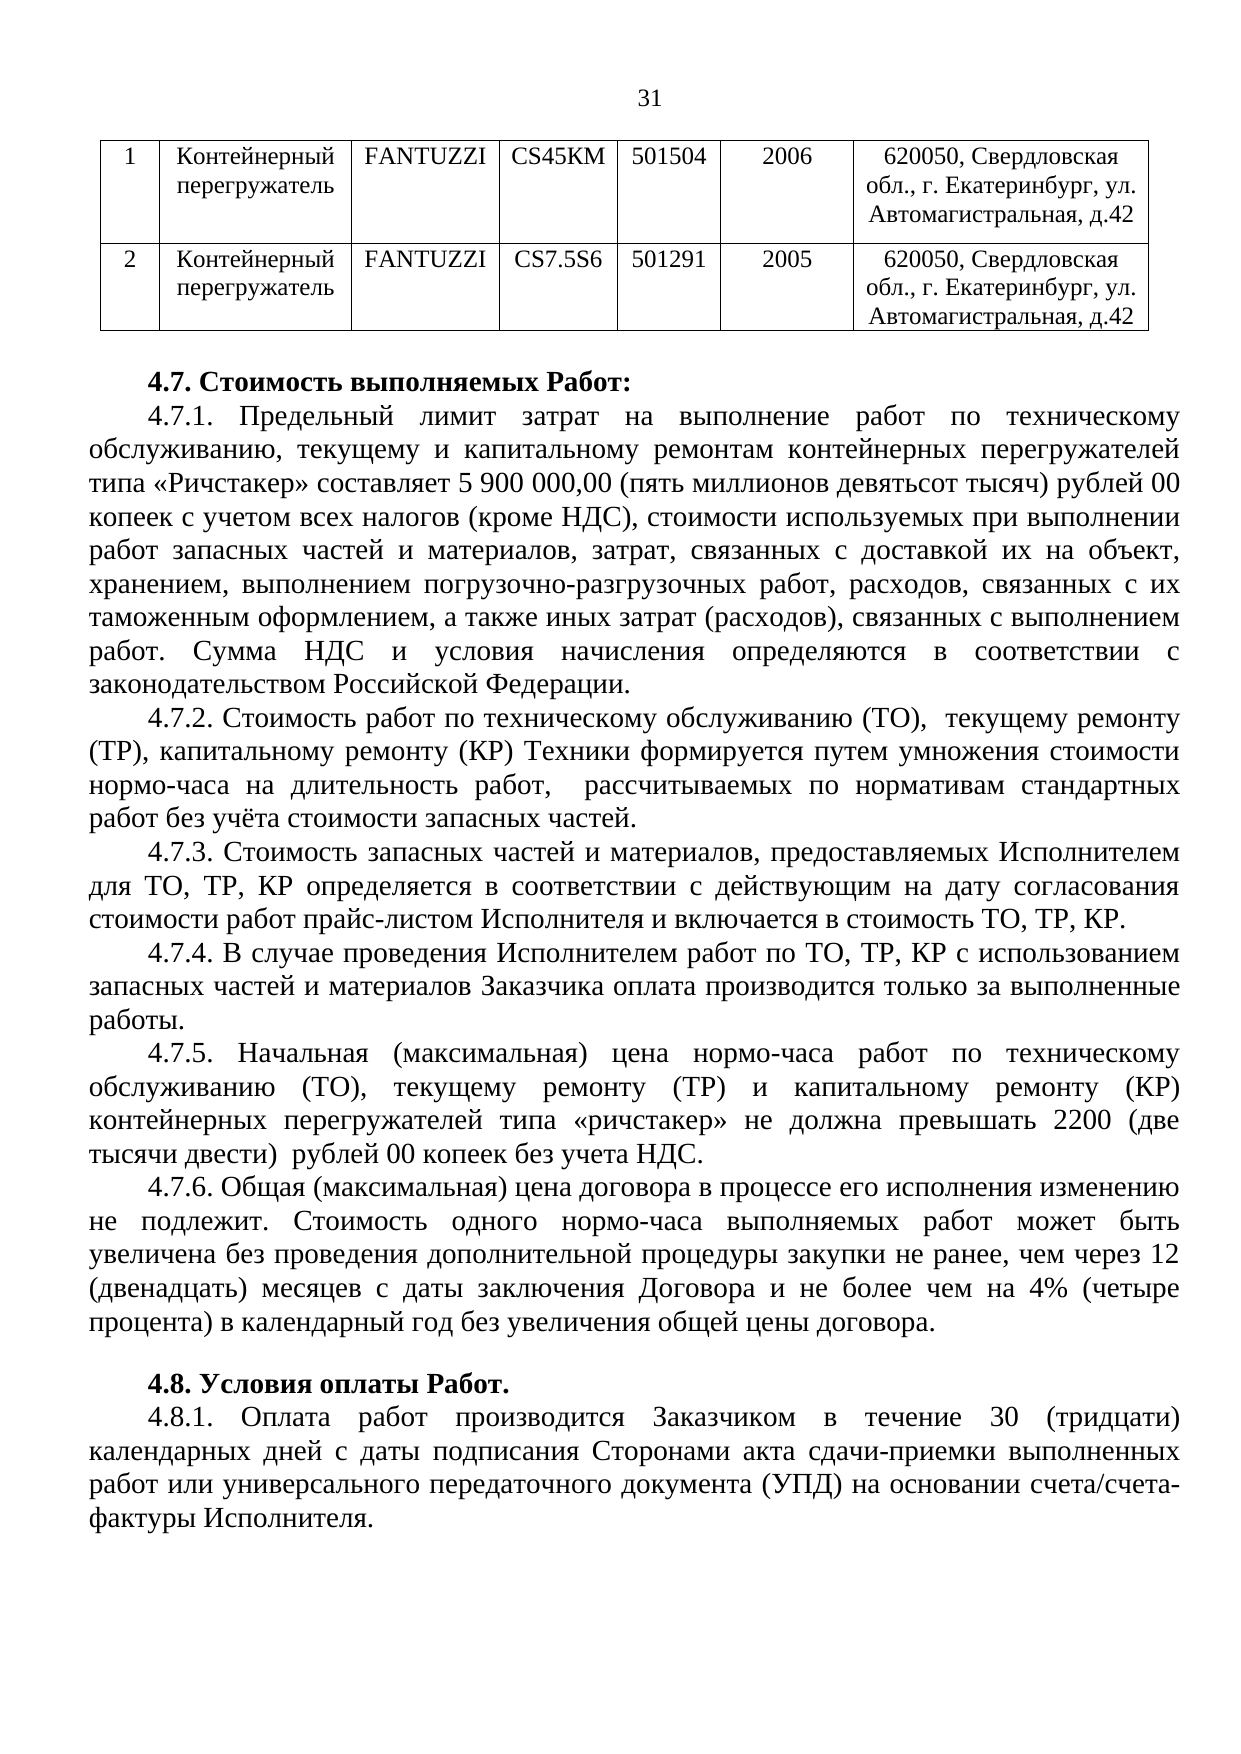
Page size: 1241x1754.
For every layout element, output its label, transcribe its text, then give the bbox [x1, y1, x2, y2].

table_cell 2006 [721, 141, 853, 243]
table_cell 620050, Свердловская обл., г. Екатеринбург, ул. Автомагистральная, д.42 [854, 141, 1148, 243]
table_cell 1 [101, 141, 159, 243]
text 4.7.1. Предельный лимит затрат на выполнение работ по техническому обслуживанию, текущему и капитальному ремонтам контейнерных перегружателей типа «Ричстакер» составляет 5 900 000,00 (пять миллионов девятьсот тысяч) рублей 00 копеек с учетом всех налогов (кроме НДС), стоимости используемых при выполнении работ запасных частей и материалов, затрат, связанных с доставкой их на объект, хранением, выполнением погрузочно-разгрузочных работ, расходов, связанных с их таможенным оформлением, а также иных затрат (расходов), связанных с выполнением работ. Сумма НДС и условия начисления определяются в соответствии с законодательством Российской Федерации. [88, 398, 1181, 700]
table_cell 2005 [721, 244, 853, 330]
table_cell CS45КМ [500, 141, 617, 243]
text 4.7.3. Стоимость запасных частей и материалов, предоставляемых Исполнителем для ТО, ТР, КР определяется в соответствии с действующим на дату согласования стоимости работ прайс-листом Исполнителя и включается в стоимость ТО, ТР, КР. [88, 834, 1181, 935]
table_cell Контейнерный перегружатель [160, 244, 351, 330]
table_cell FANTUZZI [352, 244, 499, 330]
text 4.7.4. В случае проведения Исполнителем работ по ТО, ТР, КР с использованием запасных частей и материалов Заказчика оплата производится только за выполненные работы. [88, 935, 1181, 1035]
table_cell Контейнерный перегружатель [160, 141, 351, 243]
text 4.7.2. Стоимость работ по техническому обслуживанию (ТО), текущему ремонту (ТР), капитальному ремонту (КР) Техники формируется путем умножения стоимости нормо-часа на длительность работ, рассчитываемых по нормативам стандартных работ без учёта стоимости запасных частей. [88, 700, 1181, 834]
table_cell 501504 [618, 141, 720, 243]
text 4.8. Условия оплаты Работ. [88, 1366, 1181, 1399]
text 4.7.5. Начальная (максимальная) цена нормо-часа работ по техническому обслуживанию (ТО), текущему ремонту (ТР) и капитальному ремонту (КР) контейнерных перегружателей типа «ричстакер» не должна превышать 2200 (две тысячи двести) рублей 00 копеек без учета НДС. [88, 1035, 1181, 1169]
table_cell 501291 [618, 244, 720, 330]
table_cell CS7.5S6 [500, 244, 617, 330]
text 4.8.1. Оплата работ производится Заказчиком в течение 30 (тридцати) календарных дней с даты подписания Сторонами акта сдачи-приемки выполненных работ или универсального передаточного документа (УПД) на основании счета/счета-фактуры Исполнителя. [88, 1399, 1181, 1534]
table_cell 2 [101, 244, 159, 330]
table_cell FANTUZZI [352, 141, 499, 243]
text 4.7.6. Общая (максимальная) цена договора в процессе его исполнения изменению не подлежит. Стоимость одного нормо-часа выполняемых работ может быть увеличена без проведения дополнительной процедуры закупки не ранее, чем через 12 (двенадцать) месяцев с даты заключения Договора и не более чем на 4% (четыре процента) в календарный год без увеличения общей цены договора. [88, 1169, 1181, 1337]
text 4.7. Стоимость выполняемых Работ: [88, 364, 1181, 398]
table_cell 620050, Свердловская обл., г. Екатеринбург, ул. Автомагистральная, д.42 [854, 244, 1148, 330]
